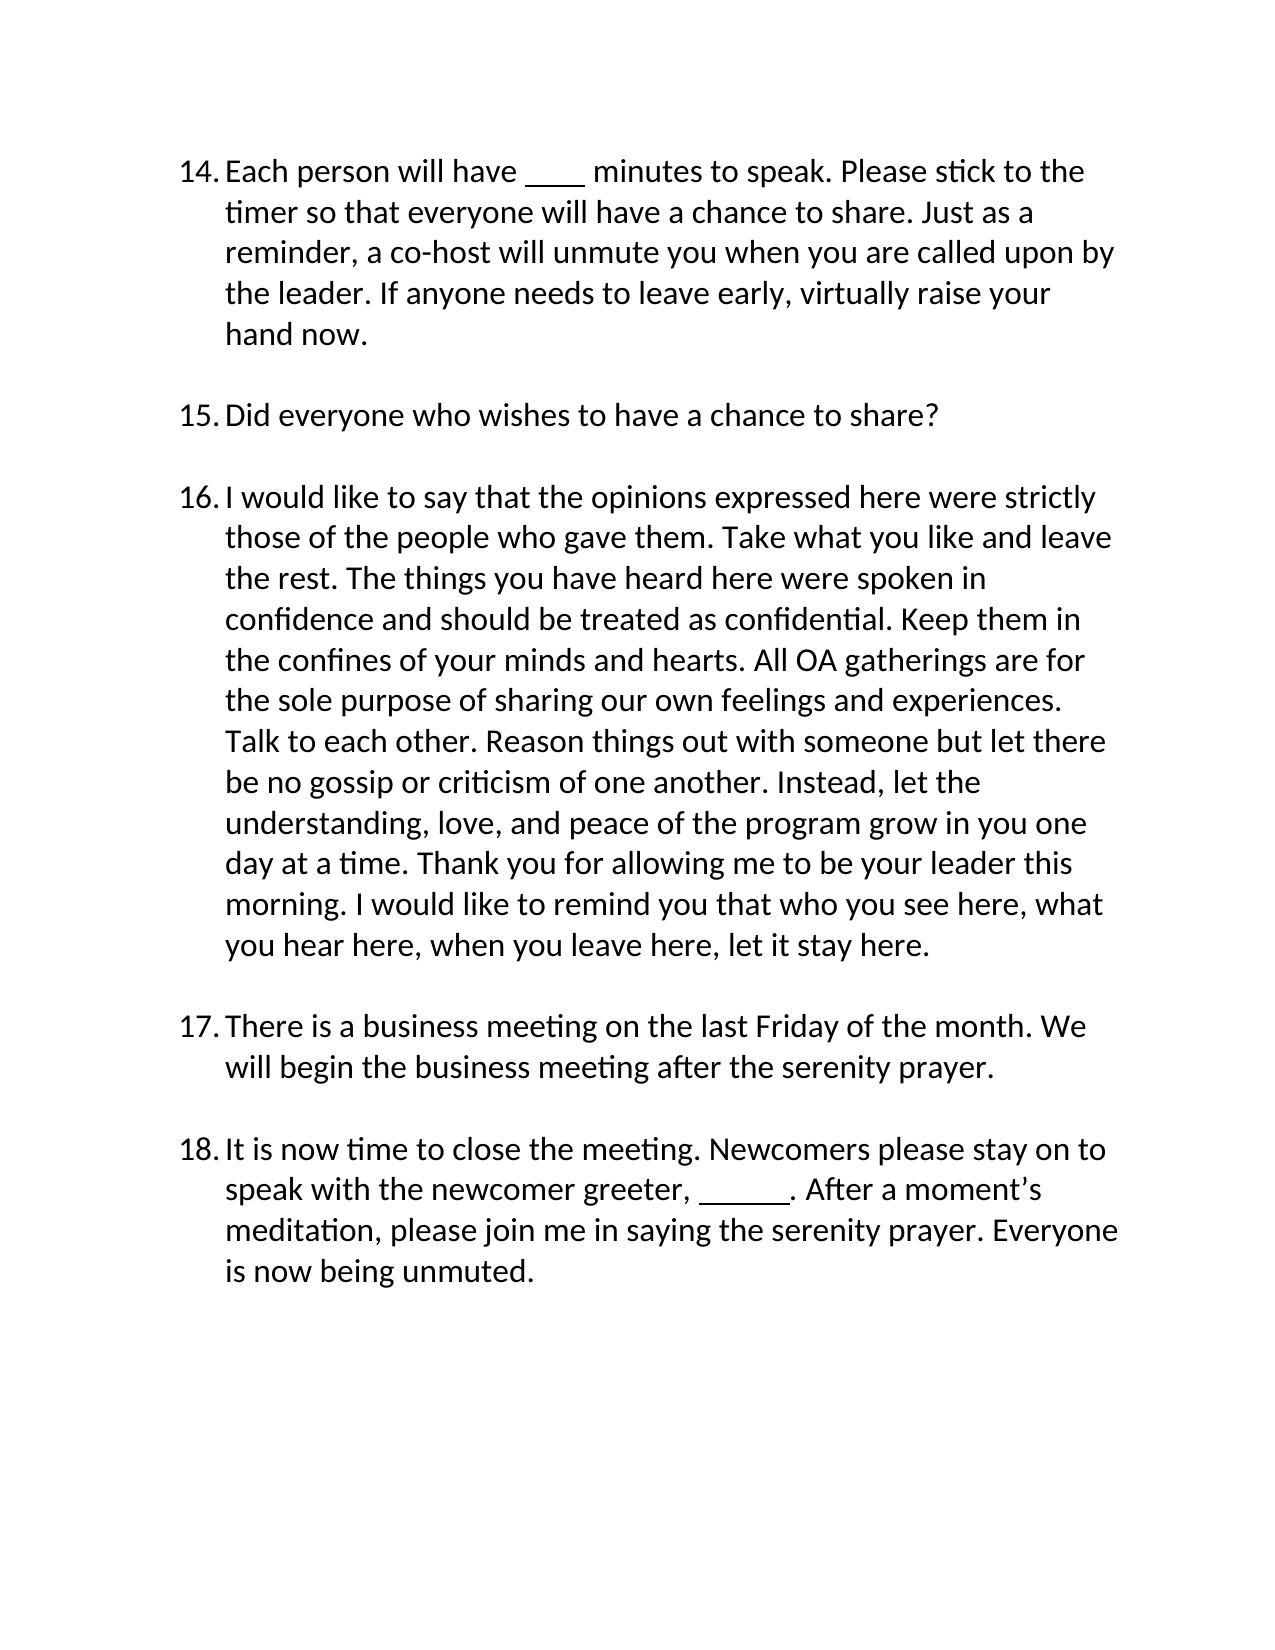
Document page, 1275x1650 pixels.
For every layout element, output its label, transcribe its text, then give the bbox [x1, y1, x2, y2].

list Did everyone who wishes to have a chance to share? [178, 394, 1125, 435]
list Each person will have minutes to speak. Please stick to the timer so that everyone will have a chance to share. Just as a reminder, a co-host will unmute you when you are called upon by the leader. If anyone needs to leave early, virtually raise your hand now. [178, 150, 1125, 354]
list I would like to say that the opinions expressed here were strictly those of the people who gave them. Take what you like and leave the rest. The things you have heard here were spoken in confidence and should be treated as confidential. Keep them in the confines of your minds and hearts. All OA gatherings are for the sole purpose of sharing our own feelings and experiences. Talk to each other. Reason things out with someone but let there be no gossip or criticism of one another. Instead, let the understanding, love, and peace of the program grow in you one day at a time. Thank you for allowing me to be your leader this morning. I would like to remind you that who you see here, what you hear here, when you leave here, let it stay here. [178, 476, 1125, 964]
list It is now time to close the meeting. Newcomers please stay on to speak with the newcomer greeter, . After a moment’s meditation, please join me in saying the serenity prayer. Everyone is now being unmuted. [178, 1127, 1125, 1290]
list There is a business meeting on the last Friday of the month. We will begin the business meeting after the serenity prayer. [178, 1005, 1125, 1087]
